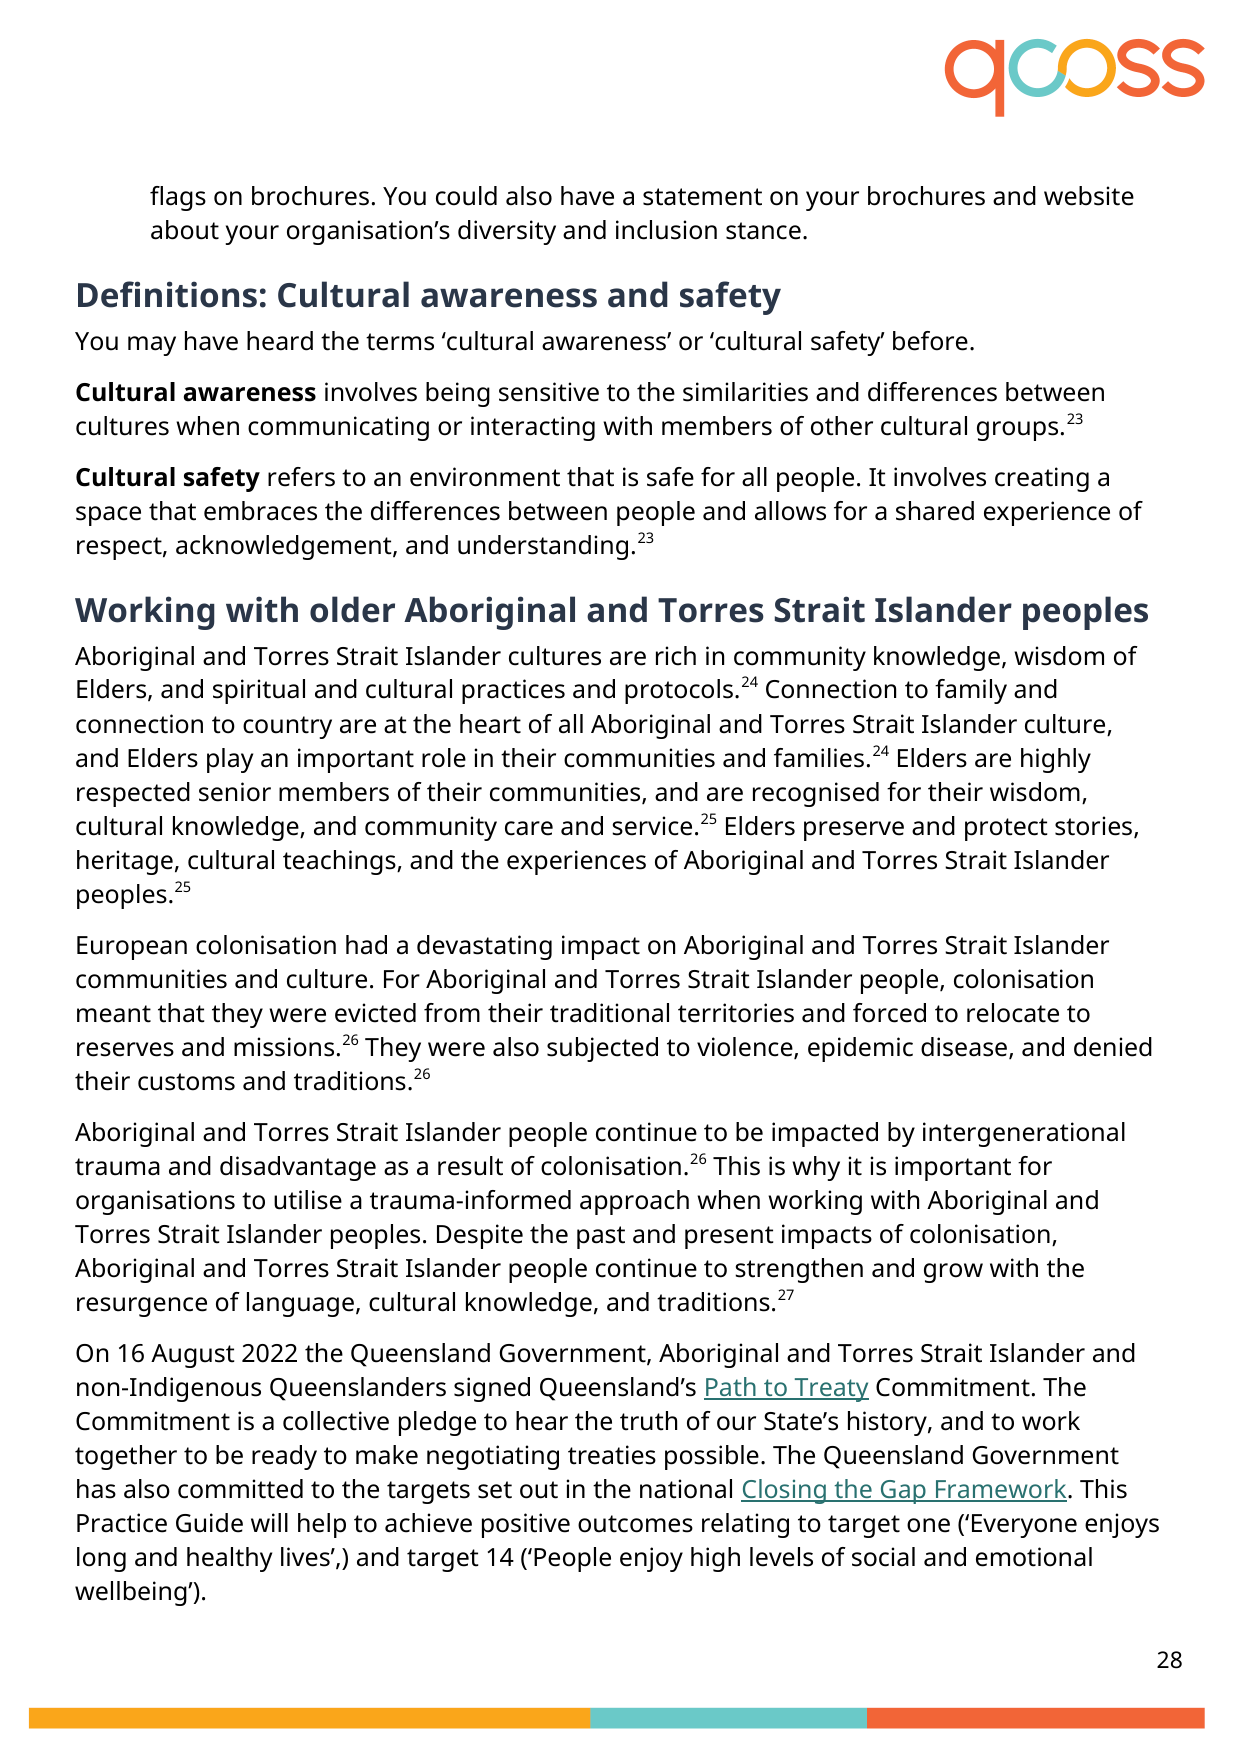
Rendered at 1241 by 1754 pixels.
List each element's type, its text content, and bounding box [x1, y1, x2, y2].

subtitle Definitions: Cultural awareness and safety [75, 272, 1165, 317]
text You may have heard the terms ‘cultural awareness’ or ‘cultural safety’ before. [75, 324, 1165, 358]
text Aboriginal and Torres Strait Islander people continue to be impacted by intergenerational trauma and disadvantage as a result of colonisation.26 This is why it is important for organisations to utilise a trauma-informed approach when working with Aboriginal and Torres Strait Islander peoples. Despite the past and present impacts of colonisation, Aboriginal and Torres Strait Islander people continue to strengthen and grow with the resurgence of language, cultural knowledge, and traditions.27 [75, 1114, 1165, 1319]
text On 16 August 2022 the Queensland Government, Aboriginal and Torres Strait Islander and non-Indigenous Queenslanders signed Queensland’s Path to Treaty Commitment. The Commitment is a collective pledge to hear the truth of our State’s history, and to work together to be ready to make negotiating treaties possible. The Queensland Government has also committed to the targets set out in the national Closing the Gap Framework. This Practice Guide will help to achieve positive outcomes relating to target one (‘Everyone enjoys long and healthy lives’,) and target 14 (‘People enjoy high levels of social and emotional wellbeing’). [75, 1335, 1165, 1608]
text Aboriginal and Torres Strait Islander cultures are rich in community knowledge, wisdom of Elders, and spiritual and cultural practices and protocols.24 Connection to family and connection to country are at the heart of all Aboriginal and Torres Strait Islander culture, and Elders play an important role in their communities and families.24 Elders are highly respected senior members of their communities, and are recognised for their wisdom, cultural knowledge, and community care and service.25 Elders preserve and protect stories, heritage, cultural teachings, and the experiences of Aboriginal and Torres Strait Islander peoples.25 [75, 638, 1165, 911]
text European colonisation had a devastating impact on Aboriginal and Torres Strait Islander communities and culture. For Aboriginal and Torres Strait Islander people, colonisation meant that they were evicted from their traditional territories and forced to relocate to reserves and missions.26 They were also subjected to violence, epidemic disease, and denied their customs and traditions.26 [75, 927, 1165, 1098]
text Cultural safety refers to an environment that is safe for all people. It involves creating a space that embraces the differences between people and allows for a shared experience of respect, acknowledgement, and understanding.23 [75, 459, 1165, 561]
subtitle Working with older Aboriginal and Torres Strait Islander peoples [75, 586, 1165, 632]
picture [0, 6, 1237, 1754]
text Cultural awareness involves being sensitive to the similarities and differences between cultures when communicating or interacting with members of other cultural groups.23 [75, 374, 1165, 443]
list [112, 179, 1165, 247]
